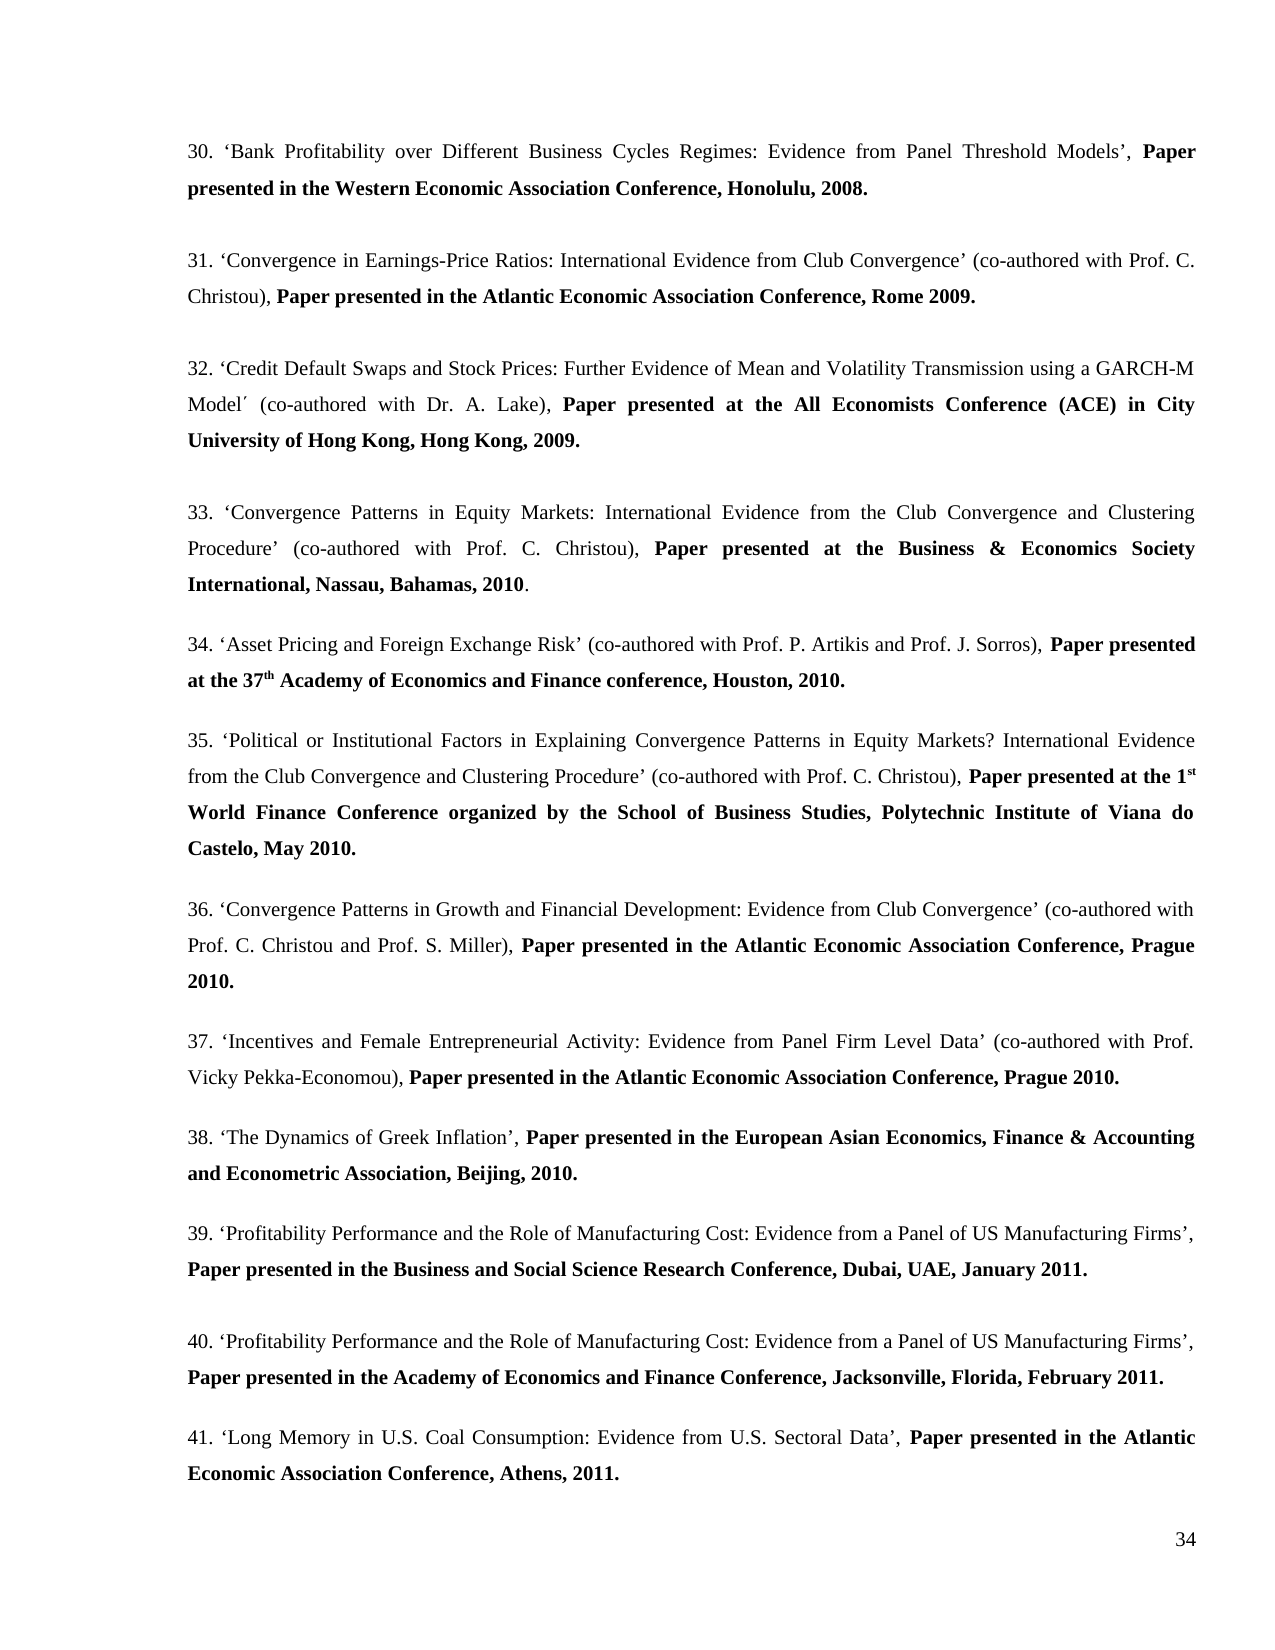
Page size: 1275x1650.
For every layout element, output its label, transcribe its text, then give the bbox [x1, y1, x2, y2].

text 39. ‘Profitability Performance and the Role of Manufacturing Cost: Evidence from a Panel of US Manufacturing Firms’, Paper presented in the Business and Social Science Research Conference, Dubai, UAE, January 2011. [187, 1221, 1196, 1281]
text 35. ‘Political or Institutional Factors in Explaining Convergence Patterns in Equity Markets? International Evidence from the Club Convergence and Clustering Procedure’ (co-authored with Prof. C. Christou), Paper presented at the 1st World Finance Conference organized by the School of Business Studies, Polytechnic Institute of Viana do Castelo, May 2010. [187, 728, 1196, 860]
text 41. ‘Long Memory in U.S. Coal Consumption: Evidence from U.S. Sectoral Data’, Paper presented in the Atlantic Economic Association Conference, Athens, 2011. [187, 1425, 1196, 1485]
text 38. ‘The Dynamics of Greek Inflation’, Paper presented in the European Asian Economics, Finance & Accounting and Econometric Association, Beijing, 2010. [187, 1125, 1196, 1185]
text 37. ‘Incentives and Female Entrepreneurial Activity: Evidence from Panel Firm Level Data’ (co-authored with Prof. Vicky Pekka-Economou), Paper presented in the Atlantic Economic Association Conference, Prague 2010. [187, 1029, 1196, 1089]
text 33. ‘Convergence Patterns in Equity Markets: International Evidence from the Club Convergence and Clustering Procedure’ (co-authored with Prof. C. Christou), Paper presented at the Business & Economics Society International, Nassau, Bahamas, 2010. [187, 500, 1196, 596]
text 36. ‘Convergence Patterns in Growth and Financial Development: Evidence from Club Convergence’ (co-authored with Prof. C. Christou and Prof. S. Miller), Paper presented in the Atlantic Economic Association Conference, Prague 2010. [187, 896, 1196, 993]
text 32. ‘Credit Default Swaps and Stock Prices: Further Evidence of Mean and Volatility Transmission using a GARCH-M Model΄ (co-authored with Dr. A. Lake), Paper presented at the All Economists Conference (ACE) in City University of Hong Kong, Hong Kong, 2009. [187, 356, 1196, 452]
text 34. ‘Asset Pricing and Foreign Exchange Risk’ (co-authored with Prof. P. Artikis and Prof. J. Sorros), Paper presented at the 37th Academy of Economics and Finance conference, Houston, 2010. [187, 632, 1196, 692]
text 31. ‘Convergence in Earnings-Price Ratios: International Evidence from Club Convergence’ (co-authored with Prof. C. Christou), Paper presented in the Atlantic Economic Association Conference, Rome 2009. [187, 248, 1196, 308]
text 30. ‘Bank Profitability over Different Business Cycles Regimes: Evidence from Panel Threshold Models’, Paper presented in the Western Economic Association Conference, Honolulu, 2008. [187, 139, 1196, 199]
text 40. ‘Profitability Performance and the Role of Manufacturing Cost: Evidence from a Panel of US Manufacturing Firms’, Paper presented in the Academy of Economics and Finance Conference, Jacksonville, Florida, February 2011. [187, 1329, 1196, 1389]
